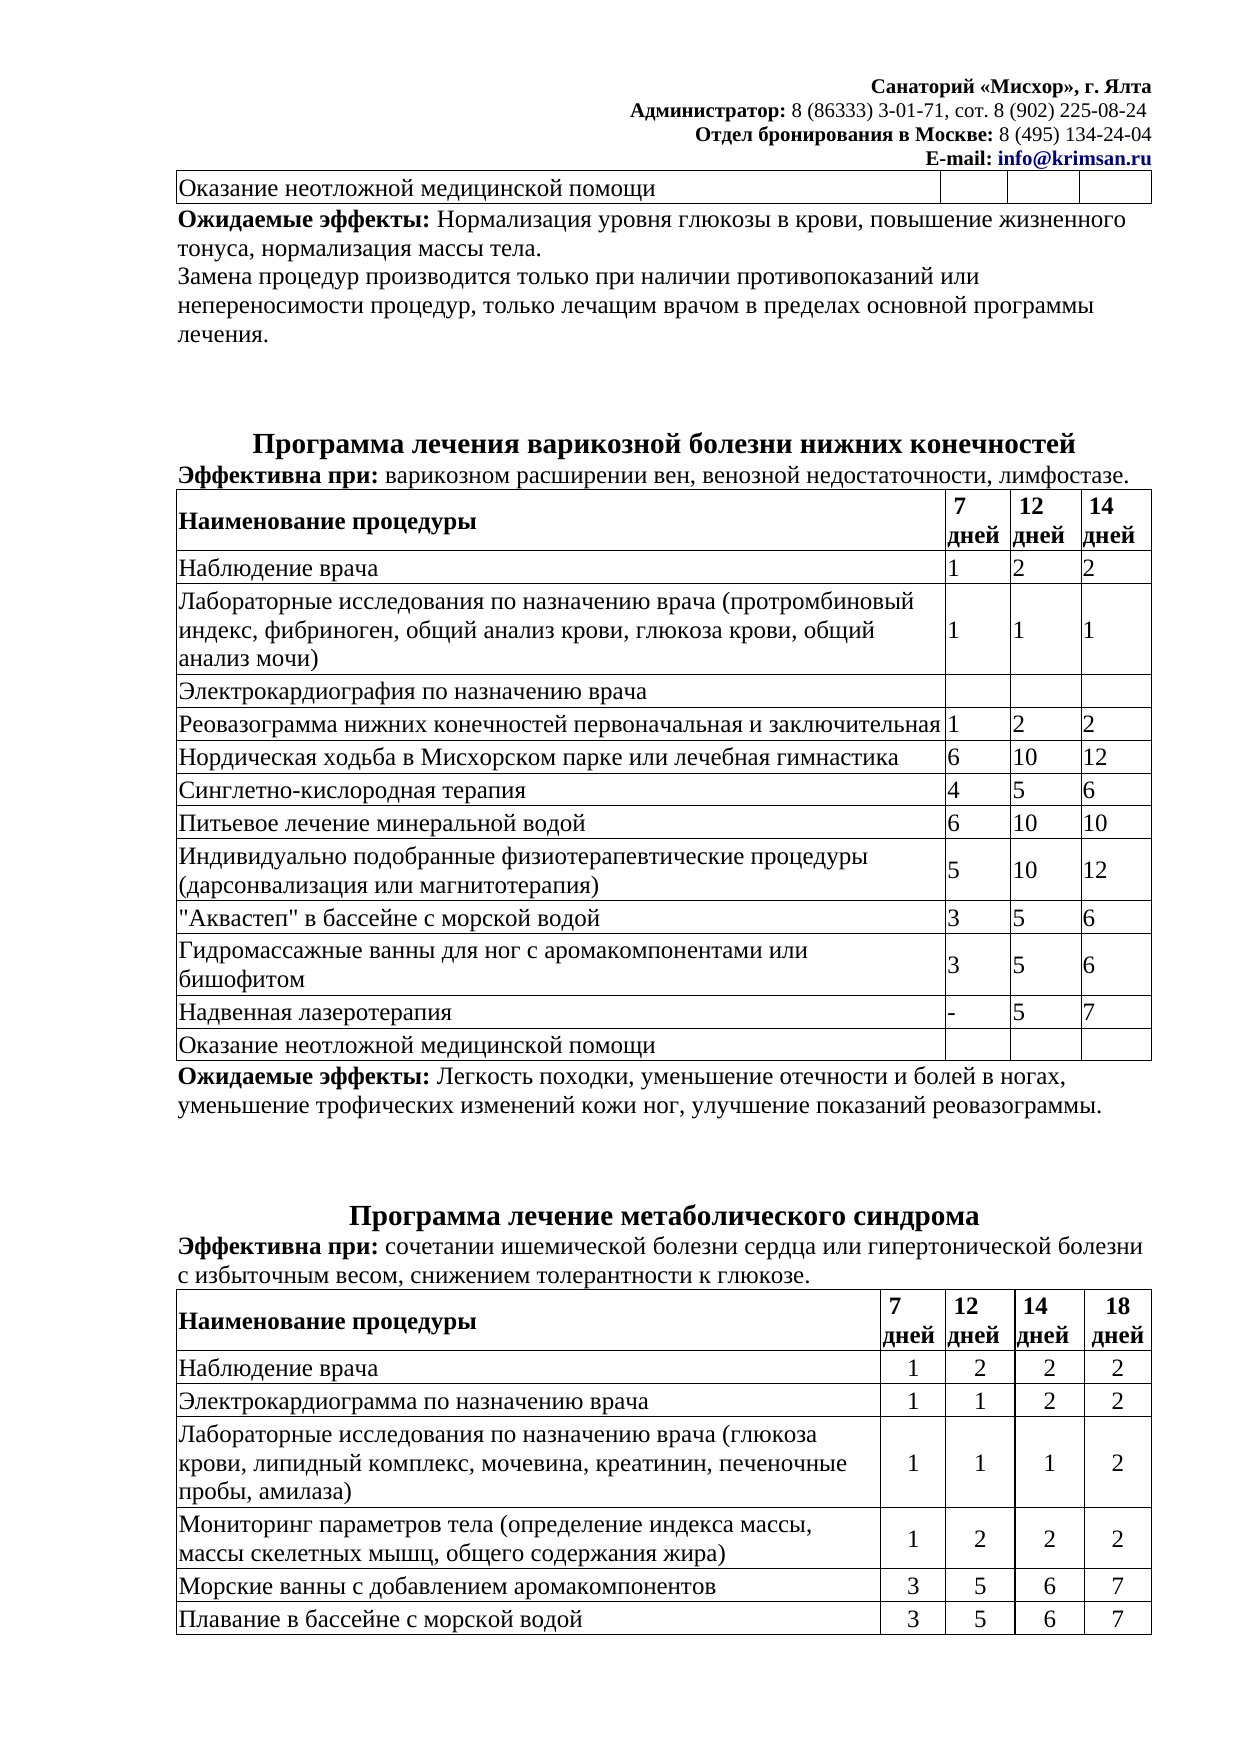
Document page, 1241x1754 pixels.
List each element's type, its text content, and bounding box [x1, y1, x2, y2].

table_cell 6 [1082, 774, 1151, 805]
table_cell Питьевое лечение минеральной водой [177, 806, 945, 838]
table_cell 2 [1085, 1351, 1151, 1383]
table_header 14 дней [1016, 1290, 1084, 1350]
table_header 12 дней [946, 1290, 1014, 1350]
table_cell 2 [1085, 1417, 1151, 1507]
table_cell Наблюдение врача [177, 1351, 880, 1383]
table_cell [1080, 171, 1151, 203]
table_cell Синглетно-кислородная терапия [177, 774, 945, 805]
table_cell 2 [1082, 551, 1151, 583]
table_cell [1008, 171, 1079, 203]
table_cell [1011, 675, 1081, 707]
table_cell 7 [1082, 996, 1151, 1027]
table_cell Лабораторные исследования по назначению врача (протромбиновый индекс, фибриноген, общий анализ крови, глюкоза крови, общий анализ мочи) [177, 584, 945, 674]
table_cell Лабораторные исследования по назначению врача (глюкоза крови, липидный комплекс, мочевина, креатинин, печеночные пробы, амилаза) [177, 1417, 880, 1507]
table_cell 10 [1011, 806, 1081, 838]
table_cell 4 [946, 774, 1010, 805]
table_cell 1 [1016, 1417, 1084, 1507]
table_cell 2 [1016, 1384, 1084, 1416]
table_cell 1 [946, 1417, 1014, 1507]
table_cell 3 [946, 901, 1010, 933]
table_header 7 дней [946, 490, 1010, 550]
table_cell Надвенная лазеротерапия [177, 996, 945, 1027]
table_cell 1 [881, 1351, 945, 1383]
table_cell Электрокардиограмма по назначению врача [177, 1384, 880, 1416]
table_cell 10 [1011, 741, 1081, 772]
table_cell 5 [1011, 901, 1081, 933]
table_cell 1 [881, 1417, 945, 1507]
table_cell 1 [1011, 584, 1081, 674]
table_cell [941, 171, 1007, 203]
table_cell 3 [881, 1569, 945, 1601]
table_cell 2 [1085, 1384, 1151, 1416]
table_cell 1 [946, 708, 1010, 739]
table_cell 6 [1082, 934, 1151, 994]
text Ожидаемые эффекты: Легкость походки, уменьшение отечности и болей в ногах, уменьшение трофических изменений кожи ног, улучшение показаний реовазограммы. [177, 1061, 1152, 1119]
table_cell 2 [1011, 708, 1081, 739]
table_cell 1 [946, 584, 1010, 674]
table_cell Реовазограмма нижних конечностей первоначальная и заключительная [177, 708, 945, 739]
table_header Наименование процедуры [177, 1290, 880, 1350]
table_cell 6 [1016, 1602, 1084, 1634]
table_cell Индивидуально подобранные физиотерапевтические процедуры (дарсонвализация или магнитотерапия) [177, 839, 945, 900]
text Замена процедур производится только при наличии противопоказаний или непереносимости процедур, только лечащим врачом в пределах основной программы лечения. [177, 261, 1152, 348]
table_cell 1 [881, 1508, 945, 1568]
table_cell Оказание неотложной медицинской помощи [177, 171, 940, 203]
text Эффективна при: сочетании ишемической болезни сердца или гипертонической болезни с избыточным весом, снижением толерантности к глюкозе. [177, 1231, 1152, 1289]
table_cell 3 [881, 1602, 945, 1634]
table_cell 1 [946, 1384, 1014, 1416]
text Эффективна при: варикозном расширении вен, венозной недостаточности, лимфостазе. [177, 460, 1152, 489]
table_cell 5 [946, 1602, 1014, 1634]
table_cell Гидромассажные ванны для ног с аромакомпонентами или бишофитом [177, 934, 945, 994]
table_cell Мониторинг параметров тела (определение индекса массы, массы скелетных мышц, общего содержания жира) [177, 1508, 880, 1568]
table_cell [1082, 675, 1151, 707]
table_cell 5 [1011, 934, 1081, 994]
table_cell [1011, 1029, 1081, 1060]
table_cell 3 [946, 934, 1010, 994]
table_cell 2 [946, 1508, 1014, 1568]
table_cell 5 [1011, 996, 1081, 1027]
table_cell 6 [946, 806, 1010, 838]
table_cell 2 [1016, 1351, 1084, 1383]
table_header 12 дней [1011, 490, 1081, 550]
table_cell 2 [946, 1351, 1014, 1383]
table_cell Плавание в бассейне с морской водой [177, 1602, 880, 1634]
table_cell 1 [881, 1384, 945, 1416]
table_cell Оказание неотложной медицинской помощи [177, 1029, 945, 1060]
table_header 7 дней [881, 1290, 945, 1350]
table_cell [946, 675, 1010, 707]
table_cell Наблюдение врача [177, 551, 945, 583]
table_header 14 дней [1082, 490, 1151, 550]
table_cell [946, 1029, 1010, 1060]
table_cell - [946, 996, 1010, 1027]
table_cell Электрокардиография по назначению врача [177, 675, 945, 707]
table_cell 6 [1016, 1569, 1084, 1601]
table_cell "Аквастеп" в бассейне с морской водой [177, 901, 945, 933]
table_header Наименование процедуры [177, 490, 945, 550]
table_cell 2 [1011, 551, 1081, 583]
table_cell 12 [1082, 839, 1151, 900]
table_cell [1082, 1029, 1151, 1060]
table_cell 12 [1082, 741, 1151, 772]
text Программа лечение метаболического синдрома [177, 1198, 1152, 1231]
table_header 18 дней [1085, 1290, 1151, 1350]
table_cell 5 [946, 1569, 1014, 1601]
table_cell 2 [1016, 1508, 1084, 1568]
text Ожидаемые эффекты: Нормализация уровня глюкозы в крови, повышение жизненного тонуса, нормализация массы тела. [177, 204, 1152, 261]
text Программа лечения варикозной болезни нижних конечностей [177, 426, 1152, 460]
table_cell 2 [1085, 1508, 1151, 1568]
table_cell 5 [946, 839, 1010, 900]
table_cell 6 [1082, 901, 1151, 933]
table_cell 10 [1011, 839, 1081, 900]
table_cell 2 [1082, 708, 1151, 739]
table_cell Морские ванны с добавлением аромакомпонентов [177, 1569, 880, 1601]
table_cell 10 [1082, 806, 1151, 838]
table_cell 5 [1011, 774, 1081, 805]
table_cell 1 [1082, 584, 1151, 674]
table_cell 7 [1085, 1569, 1151, 1601]
table_cell Нордическая ходьба в Мисхорском парке или лечебная гимнастика [177, 741, 945, 772]
table_cell 1 [946, 551, 1010, 583]
table_cell 7 [1085, 1602, 1151, 1634]
table_cell 6 [946, 741, 1010, 772]
